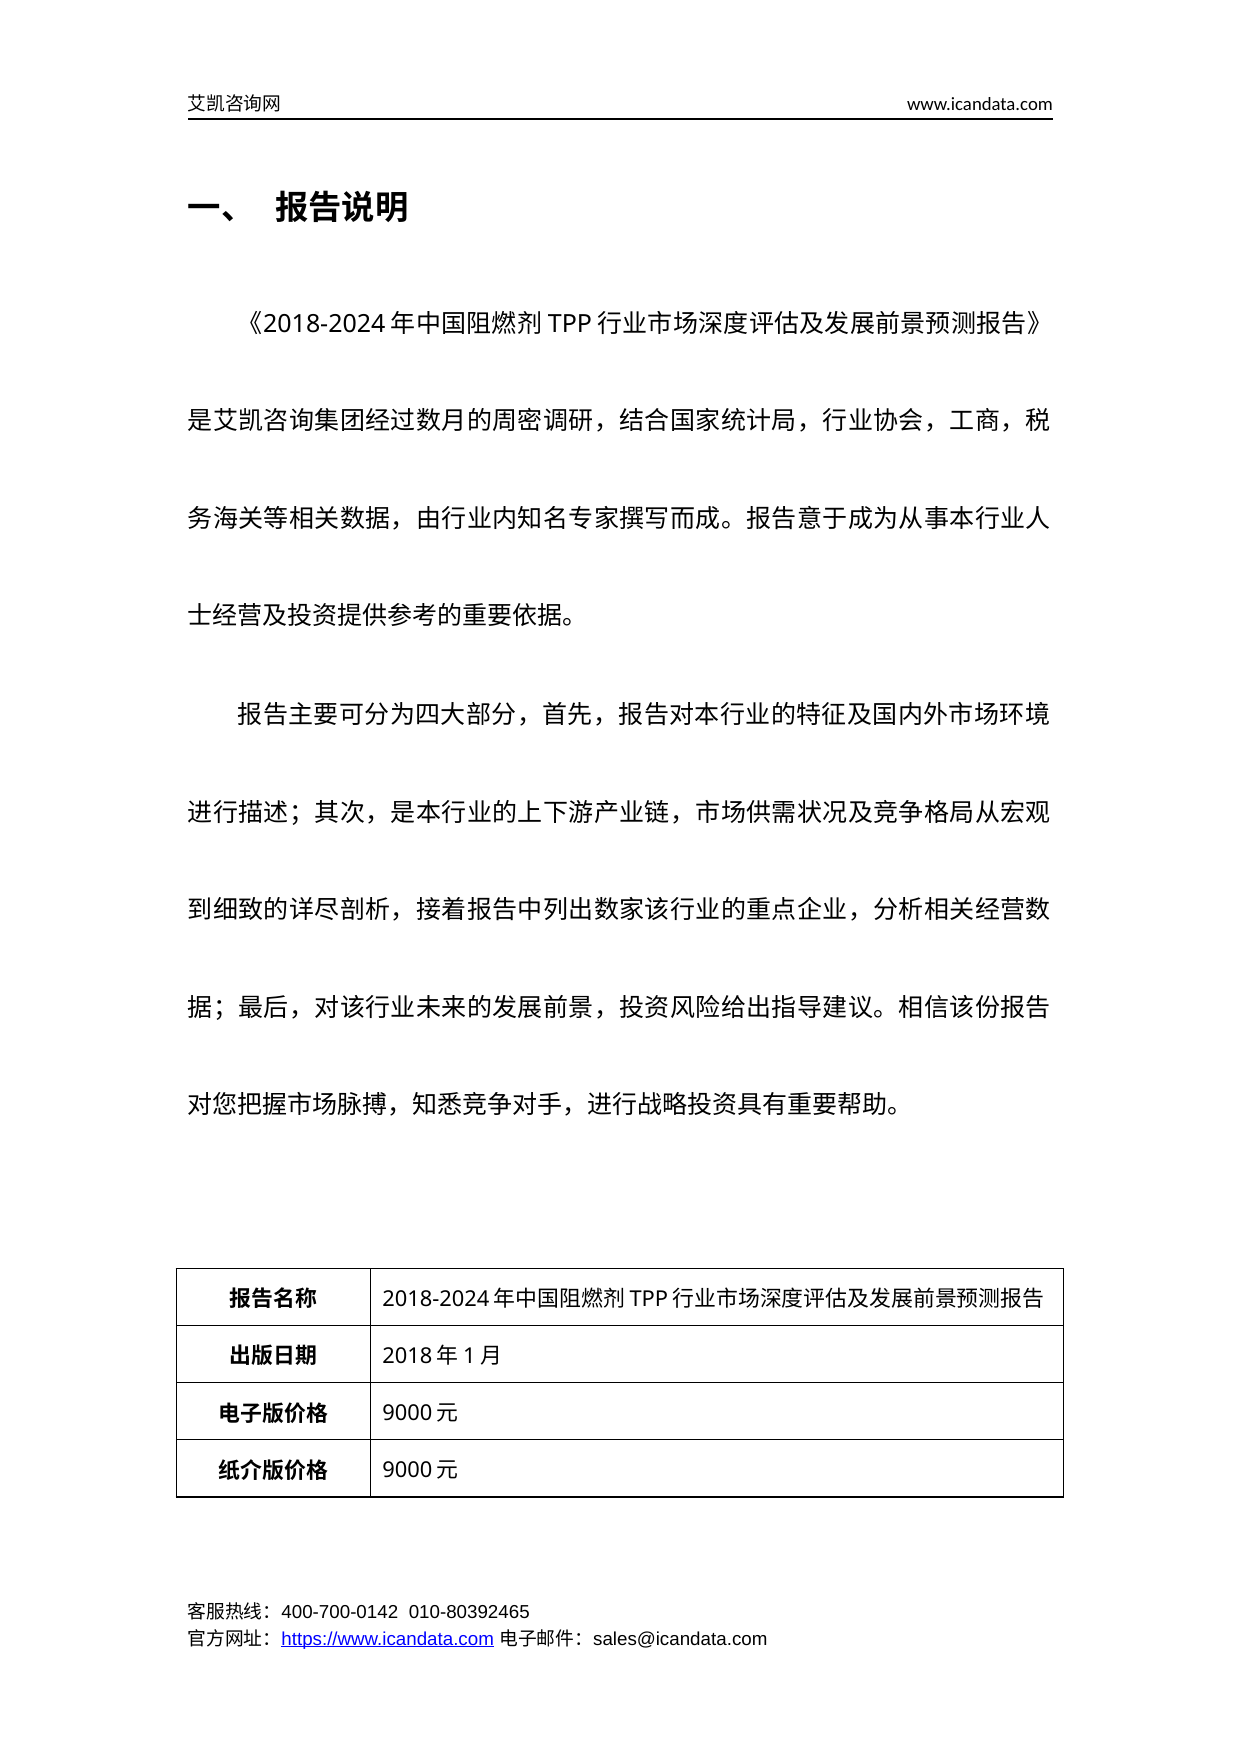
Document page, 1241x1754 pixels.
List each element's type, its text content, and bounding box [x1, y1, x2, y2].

table_cell 9000元 [371, 1383, 1063, 1439]
table_cell 9000元 [371, 1440, 1063, 1496]
table_header 报告名称 [177, 1269, 370, 1325]
table_cell 纸介版价格 [177, 1440, 370, 1496]
table_cell 出版日期 [177, 1326, 370, 1382]
subtitle 报告说明 [187, 172, 1053, 237]
text 《2018-2024年中国阻燃剂TPP行业市场深度评估及发展前景预测报告》是艾凯咨询集团经过数月的周密调研，结合国家统计局，行业协会，工商，税务海关等相关数据，由行业内知名专家撰写而成。报告意于成为从事本行业人士经营及投资提供参考的重要依据。 [187, 289, 1053, 646]
table_cell 2018年1月 [371, 1326, 1063, 1382]
text 报告主要可分为四大部分，首先，报告对本行业的特征及国内外市场环境进行描述；其次，是本行业的上下游产业链，市场供需状况及竞争格局从宏观到细致的详尽剖析，接着报告中列出数家该行业的重点企业，分析相关经营数据；最后，对该行业未来的发展前景，投资风险给出指导建议。相信该份报告对您把握市场脉搏，知悉竞争对手，进行战略投资具有重要帮助。 [187, 681, 1053, 1136]
table_header 2018-2024年中国阻燃剂TPP行业市场深度评估及发展前景预测报告 [371, 1269, 1063, 1325]
table_cell 电子版价格 [177, 1383, 370, 1439]
